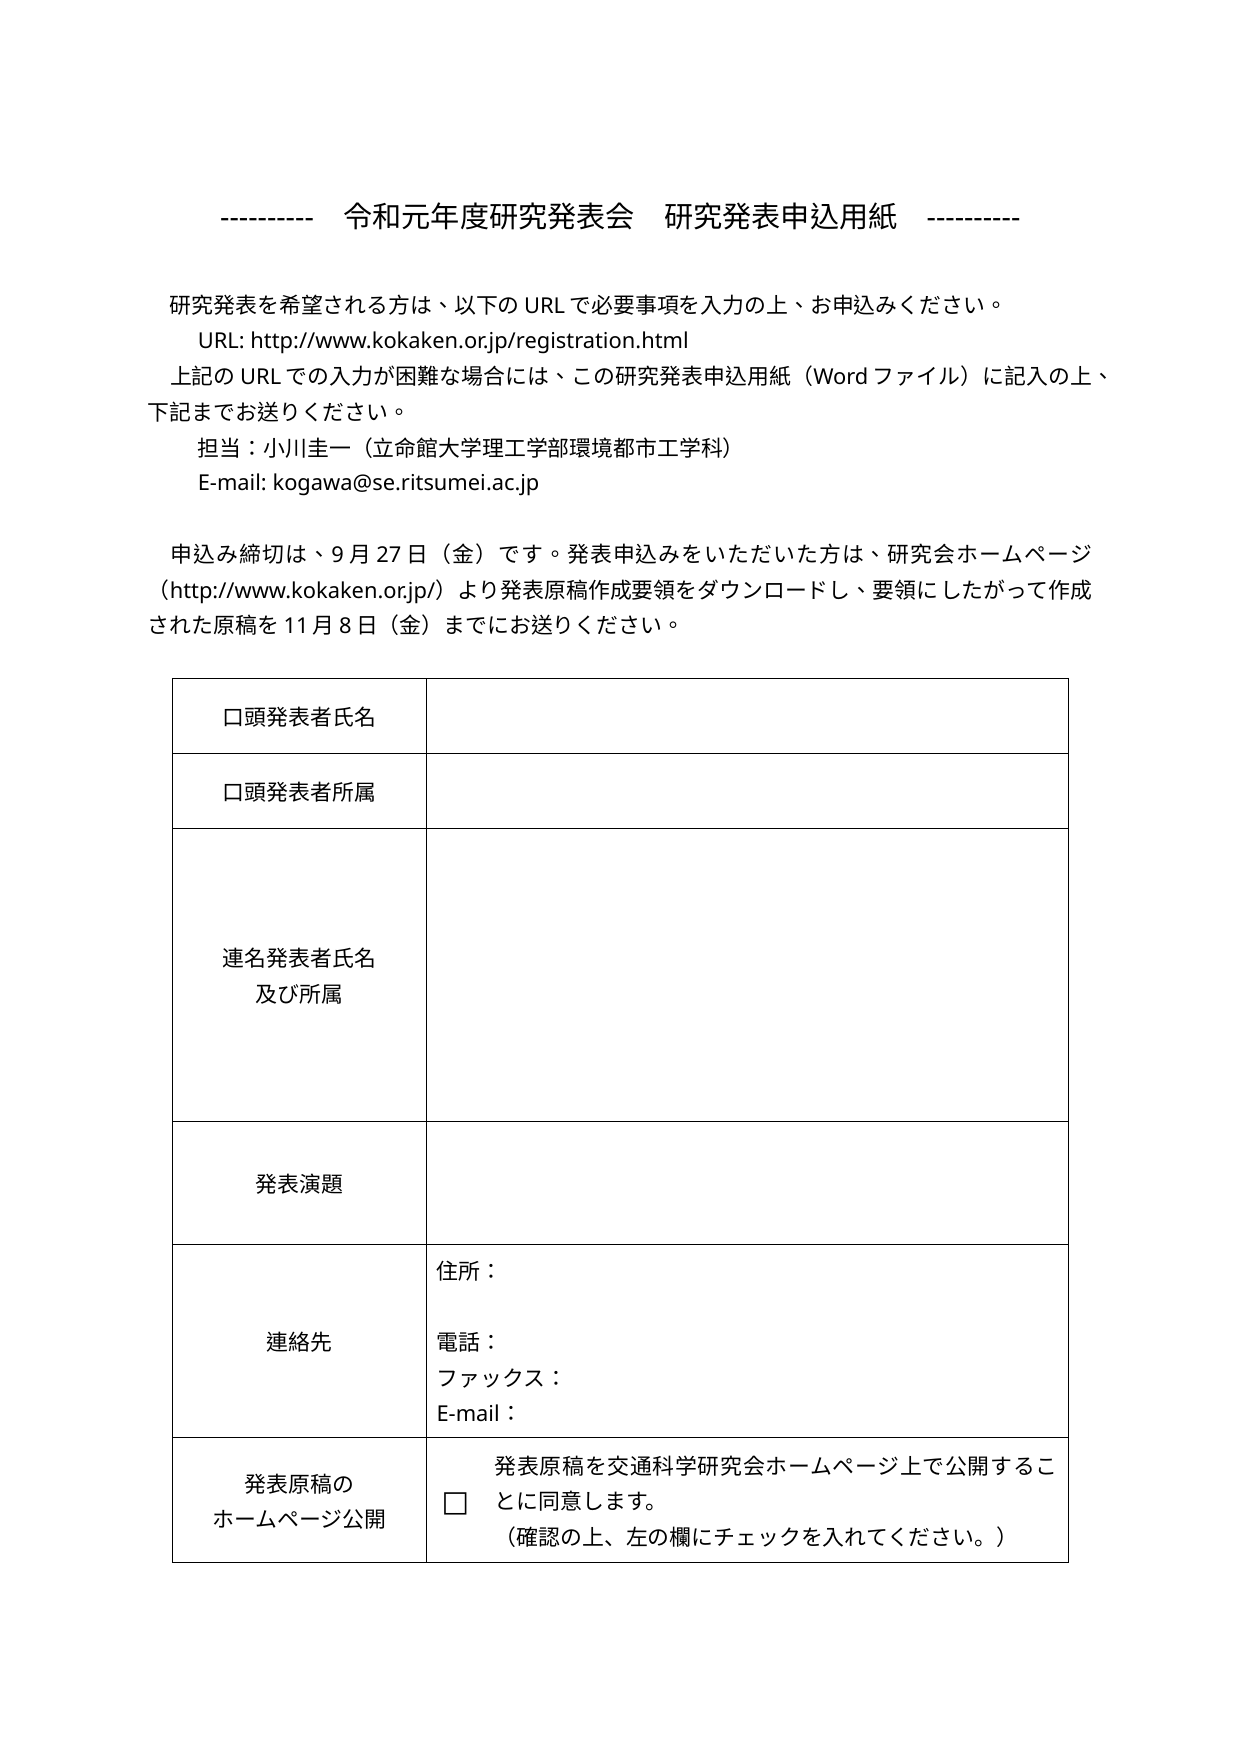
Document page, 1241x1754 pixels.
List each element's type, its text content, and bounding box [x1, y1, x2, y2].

table_cell [427, 754, 1068, 828]
table_cell 発表原稿を交通科学研究会ホームページ上で公開することに同意します。 （確認の上、左の欄にチェックを入れてください。） [484, 1438, 1068, 1562]
text ---------- 令和元年度研究発表会 研究発表申込用紙 ---------- [148, 179, 1092, 250]
table_cell □ [427, 1438, 484, 1562]
table_header 口頭発表者氏名 [173, 679, 426, 753]
table_cell 連絡先 [173, 1245, 426, 1437]
table_cell 住所： 電話： ファックス： E-mail： [427, 1245, 1068, 1437]
text 担当：小川圭一（立命館大学理工学部環境都市工学科） [198, 428, 1092, 464]
text 申込み締切は、9月27日（金）です。発表申込みをいただいた方は、研究会ホームページ（http://www.kokaken.or.jp/）より発表原稿作成要領をダウンロードし、要領にしたがって作成された原稿を11月8日（金）までにお送りください。 [148, 535, 1092, 642]
text URL: http://www.kokaken.or.jp/registration.html [198, 322, 1092, 357]
table_cell 口頭発表者所属 [173, 754, 426, 828]
text E-mail: kogawa@se.ritsumei.ac.jp [198, 464, 1092, 500]
text 上記のURLでの入力が困難な場合には、この研究発表申込用紙（Wordファイル）に記入の上、下記までお送りください。 [148, 357, 1092, 428]
table_header [427, 679, 1068, 753]
table_cell [427, 1122, 1068, 1244]
table_cell 発表演題 [173, 1122, 426, 1244]
table_cell 発表原稿の ホームページ公開 [173, 1438, 426, 1562]
table_cell 連名発表者氏名 及び所属 [173, 829, 426, 1121]
table_cell [427, 829, 1068, 1121]
text 研究発表を希望される方は、以下のURLで必要事項を入力の上、お申込みください。 [148, 286, 1092, 322]
